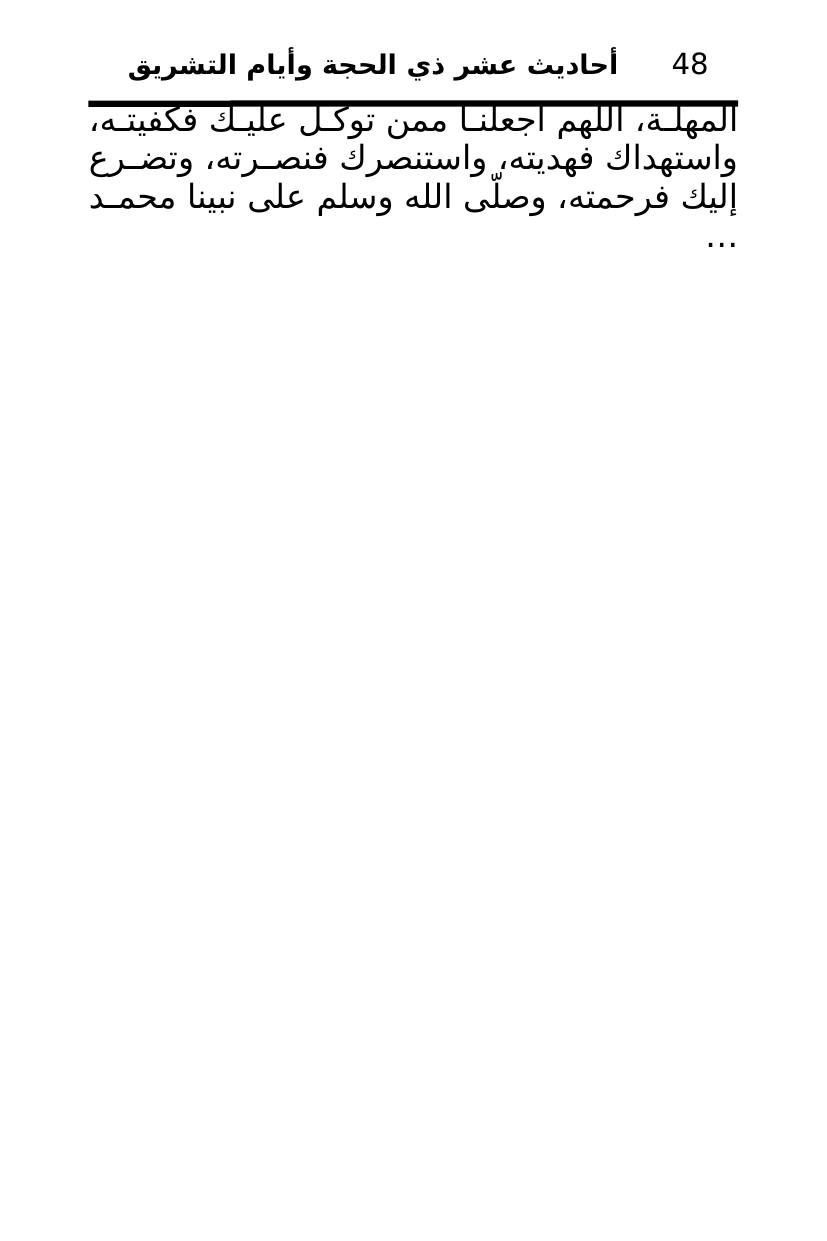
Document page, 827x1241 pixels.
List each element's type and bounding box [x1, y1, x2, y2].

text [89, 100, 738, 255]
